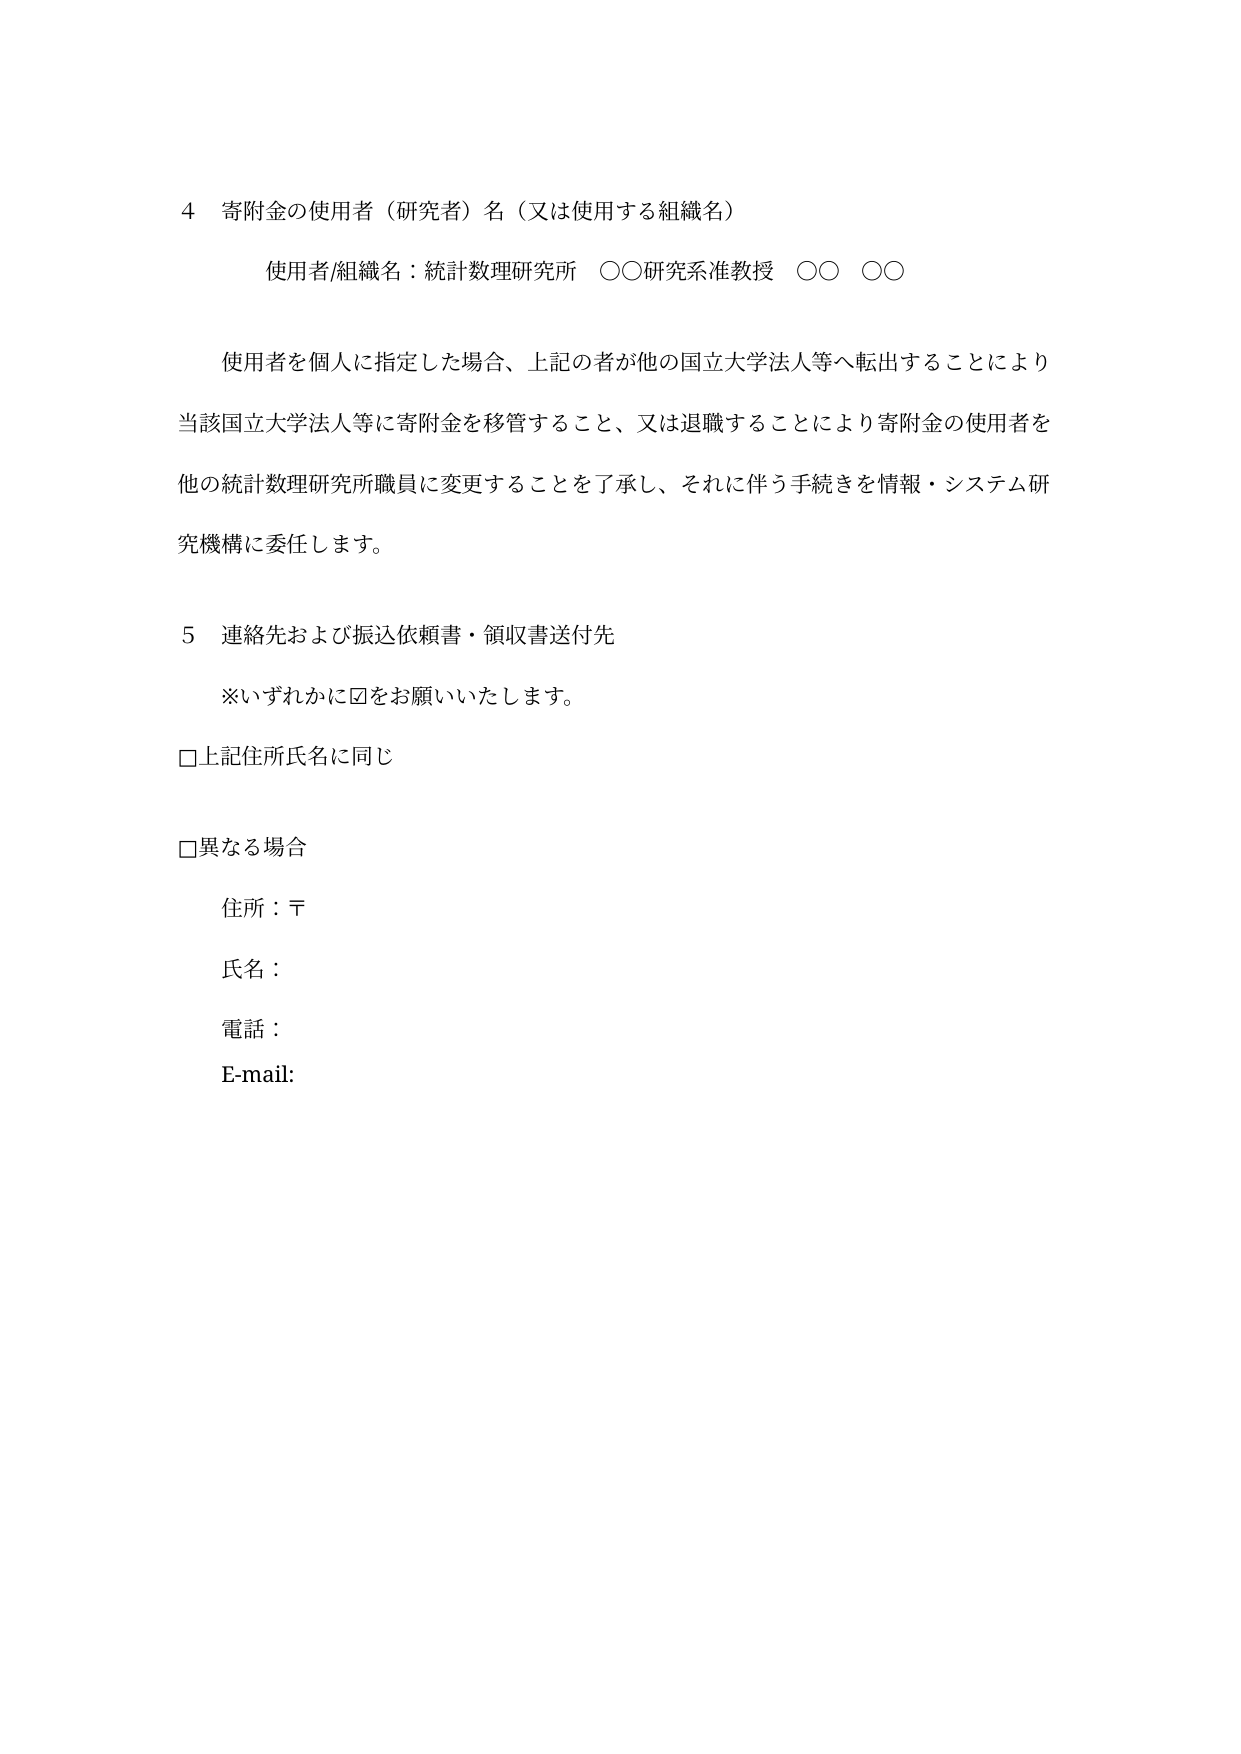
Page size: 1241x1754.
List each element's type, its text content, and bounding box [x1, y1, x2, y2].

text ※いずれかに☑をお願いいたします。 [177, 664, 1063, 725]
text 氏名： [177, 937, 1063, 998]
text 住所：〒 [177, 877, 1063, 937]
text ５ 連絡先および振込依頼書・領収書送付先 [177, 604, 1063, 664]
text E-mail: [177, 1058, 1063, 1089]
text ４ 寄附金の使用者（研究者）名（又は使用する組織名） [177, 179, 1063, 240]
text 使用者を個人に指定した場合、上記の者が他の国立大学法人等へ転出することにより当該国立大学法人等に寄附金を移管すること、又は退職することにより寄附金の使用者を他の統計数理研究所職員に変更することを了承し、それに伴う手続きを情報・システム研究機構に委任します。 [177, 331, 1063, 573]
text 使用者/組織名：統計数理研究所 〇〇研究系准教授 〇〇 〇〇 [177, 240, 1063, 301]
text □上記住所氏名に同じ [177, 725, 1063, 786]
text 電話： [177, 998, 1063, 1058]
text □異なる場合 [177, 816, 1063, 877]
